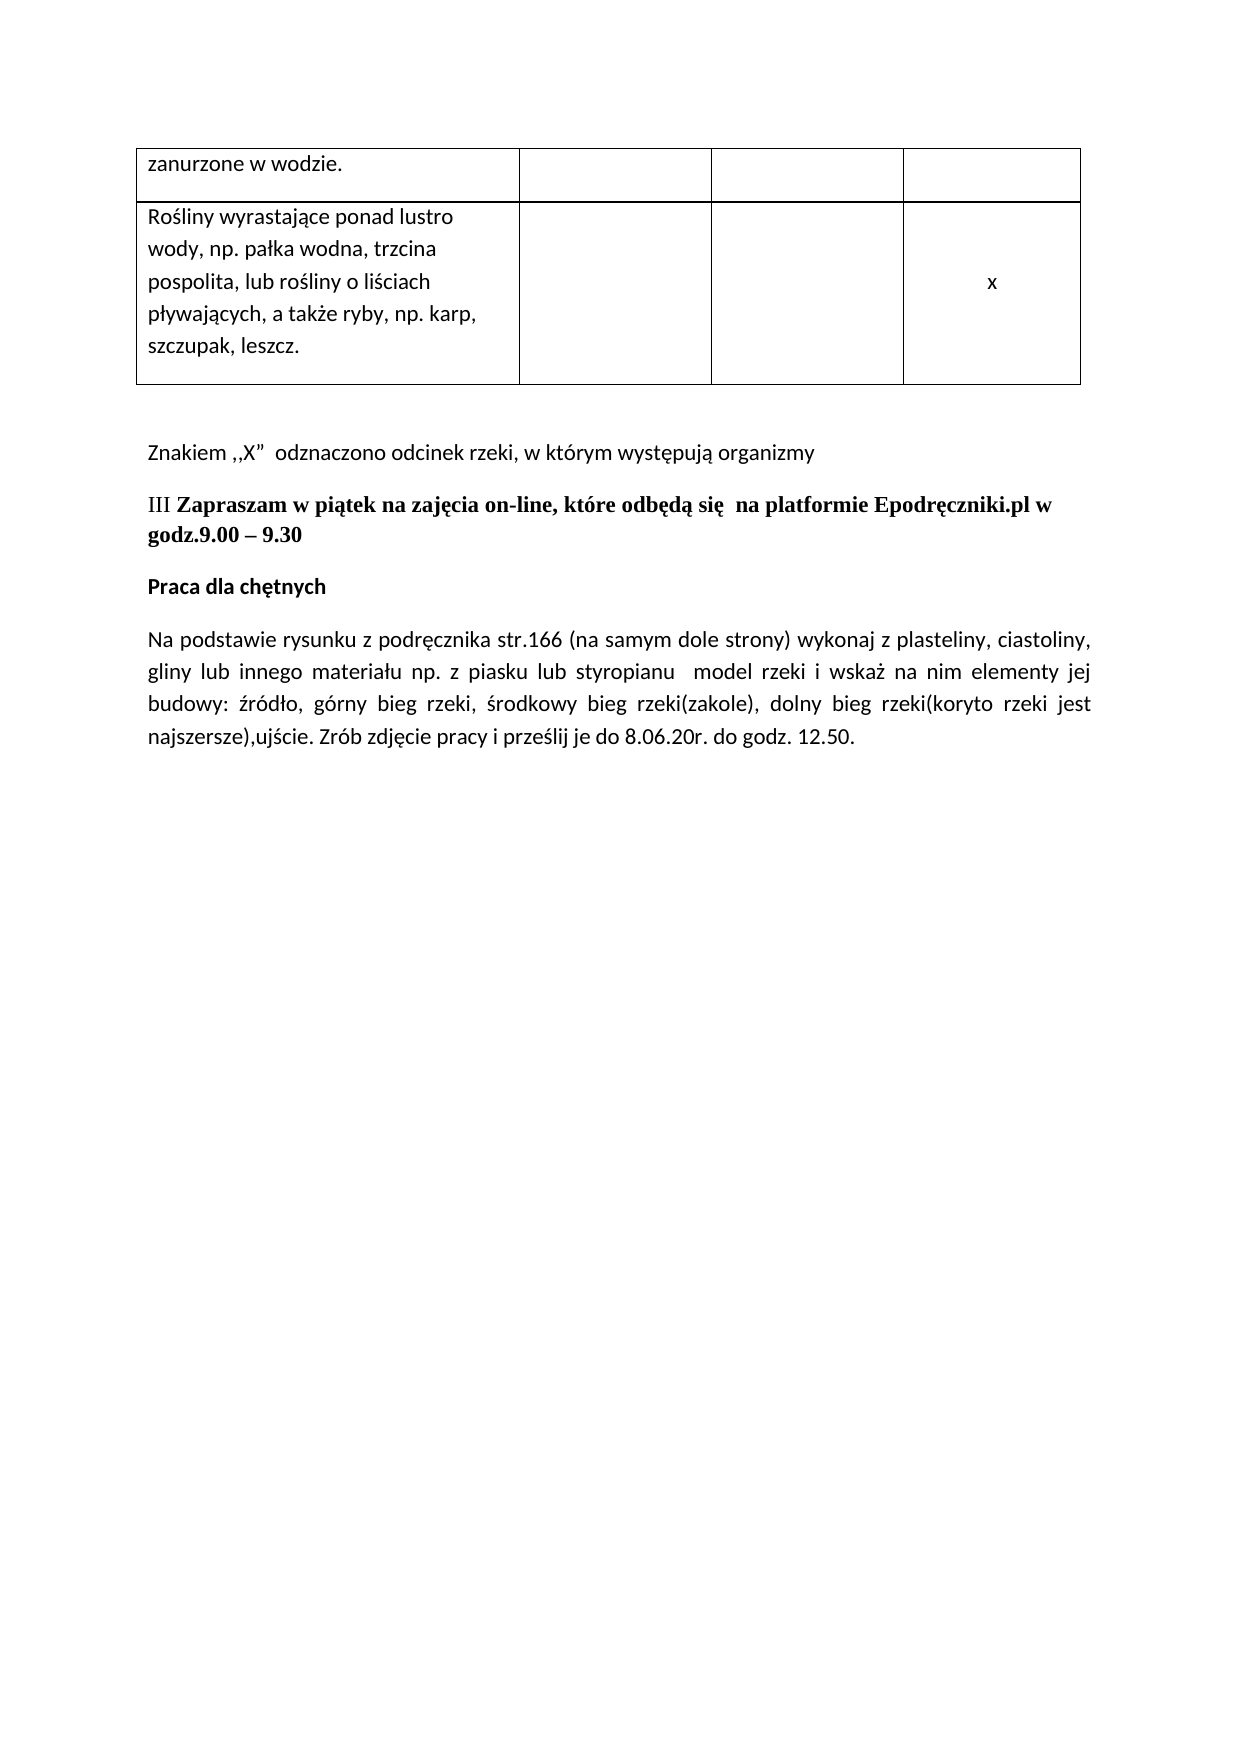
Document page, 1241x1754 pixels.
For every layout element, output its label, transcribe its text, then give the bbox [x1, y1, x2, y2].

table_cell x [712, 149, 903, 201]
table_cell [712, 203, 903, 384]
text Na podstawie rysunku z podręcznika str.166 (na samym dole strony) wykonaj z plasteliny, ciastoliny, gliny lub innego materiału np. z piasku lub styropianu model rzeki i wskaż na nim elementy jej budowy: źródło, górny bieg rzeki, środkowy bieg rzeki(zakole), dolny bieg rzeki(koryto rzeki jest najszersze),ujście. Zrób zdjęcie pracy i prześlij je do 8.06.20r. do godz. 12.50. [148, 625, 1093, 750]
table_cell [520, 149, 711, 201]
text Praca dla chętnych [148, 572, 1093, 600]
table_cell x [904, 203, 1080, 384]
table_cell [137, 149, 519, 201]
table_cell [904, 149, 1080, 201]
table_cell Rośliny wyrastające ponad lustro wody, np. pałka wodna, trzcina pospolita, lub rośliny o liściach pływających, a także ryby, np. karp, szczupak, leszcz. [137, 203, 519, 384]
table_cell [520, 203, 711, 384]
text III Zapraszam w piątek na zajęcia on-line, które odbędą się na platformie Epodręczniki.pl w godz.9.00 – 9.30 [148, 491, 1093, 547]
text Znakiem ,,X” odznaczono odcinek rzeki, w którym występują organizmy [148, 438, 1093, 466]
